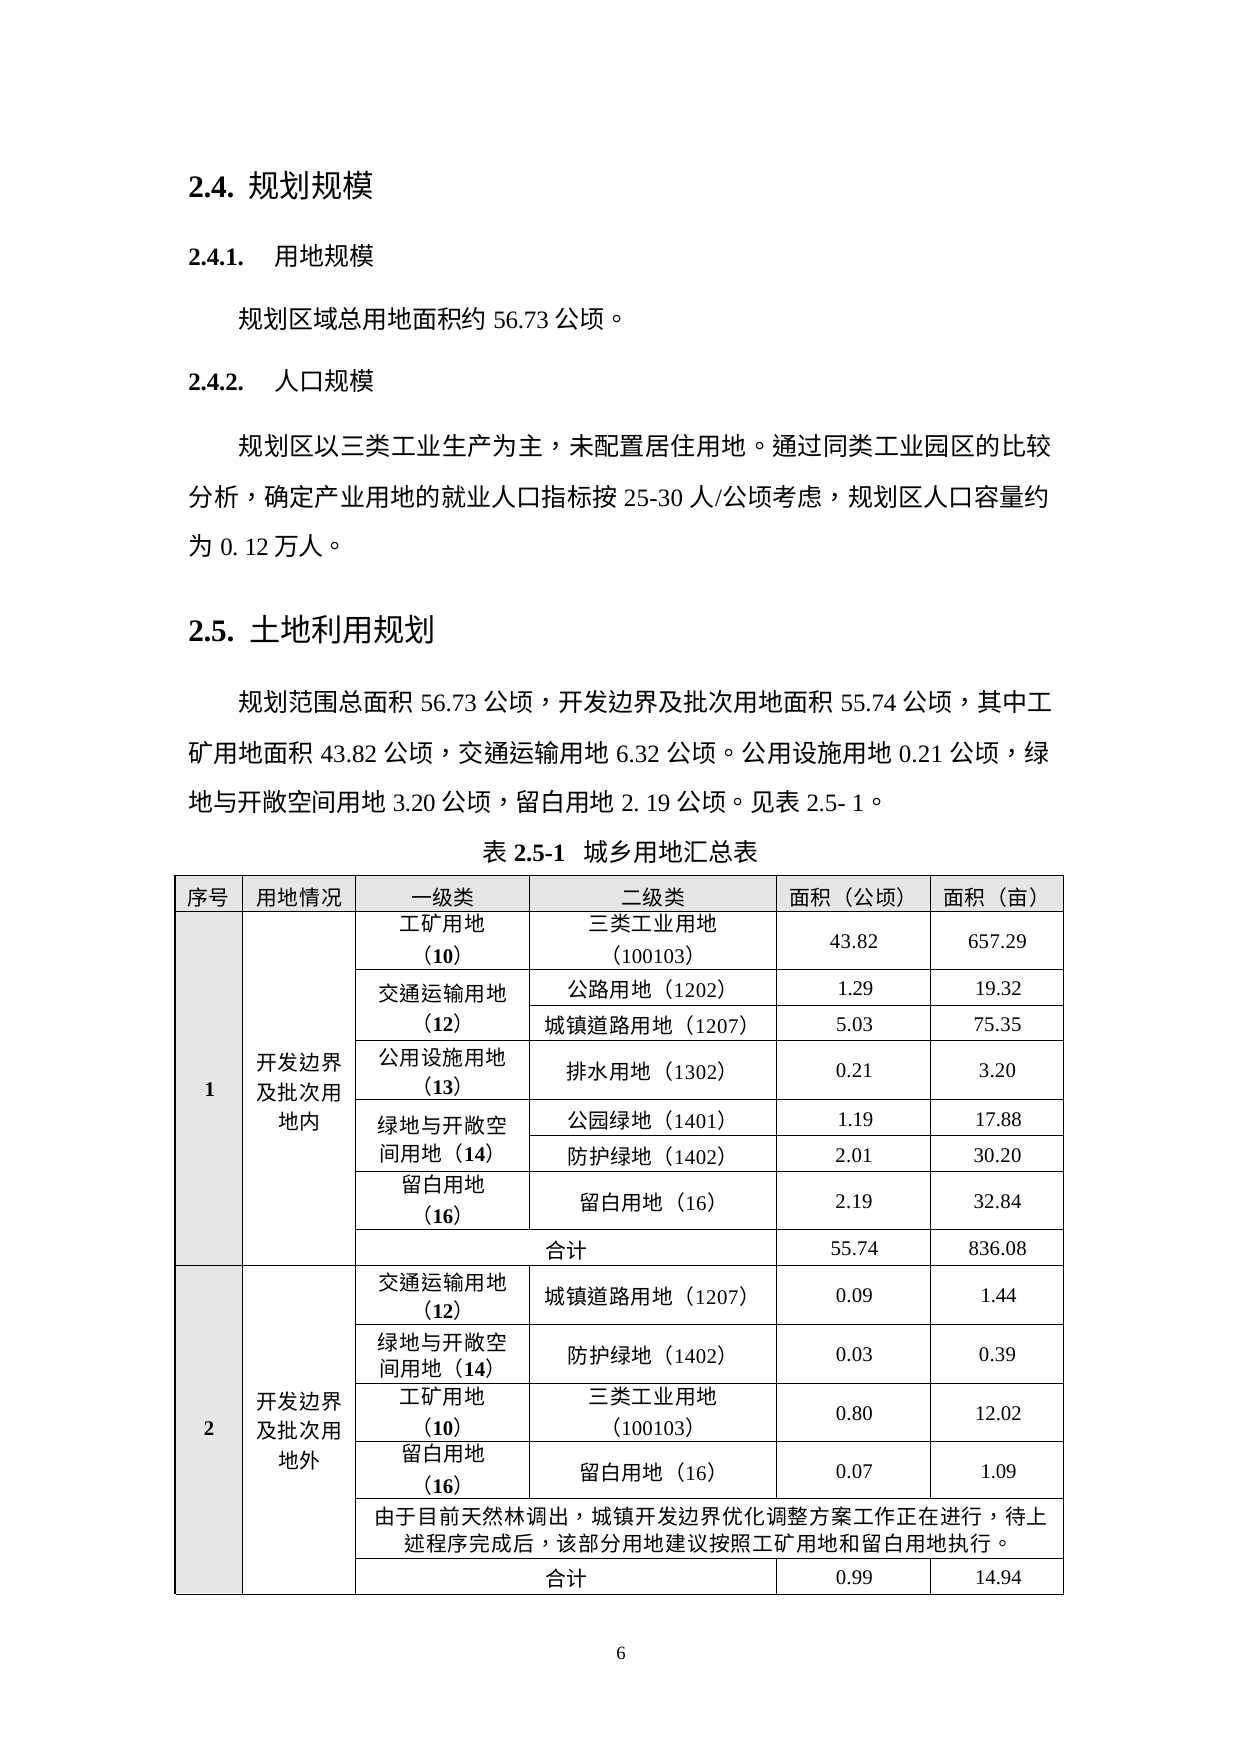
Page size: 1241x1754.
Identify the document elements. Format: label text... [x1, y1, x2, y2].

table_cell 开发边界 及批次用 地外 [243, 1266, 355, 1593]
text 2.4. 规划规模 [188, 167, 1065, 206]
table_cell 0.09 [777, 1266, 930, 1324]
table_header 面积（亩） [931, 876, 1063, 911]
text 规划范围总面积 56.73 公顷，开发边界及批次用地面积 55.74 公顷，其中工 矿用地面积 43.82 公顷，交通运输用地 6.32 公顷。公用设施用地 0.21 公顷，绿 [188, 684, 1053, 769]
table_cell 0.07 [777, 1442, 930, 1498]
table_cell 城镇道路用地（1207） [530, 1006, 776, 1040]
table_cell 工矿用地 （10） [356, 912, 529, 968]
table_cell 三类工业用地 （100103） [530, 1384, 776, 1441]
table_cell 5.03 [777, 1006, 930, 1040]
table_cell 657.29 [931, 912, 1063, 968]
text 2.4.1. 用地规模 [188, 241, 1065, 272]
table_cell 14.94 [931, 1559, 1063, 1593]
table_cell 836.08 [931, 1230, 1063, 1265]
table_cell 合计 [356, 1230, 776, 1265]
table_cell 1.19 [777, 1100, 930, 1135]
table_cell 由于目前天然林调出，城镇开发边界优化调整方案工作正在进行，待上 述程序完成后，该部分用地建议按照工矿用地和留白用地执行。 [356, 1499, 1063, 1557]
table_cell 绿地与开敞空 间用地（14） [356, 1325, 529, 1383]
table_cell 30.20 [931, 1136, 1063, 1171]
table_cell 19.32 [931, 970, 1063, 1004]
table_cell 交通运输用地 （12） [356, 1266, 529, 1324]
table_cell 绿地与开敞空 间用地（14） [356, 1100, 529, 1171]
table_cell 工矿用地 （10） [356, 1384, 529, 1441]
table_cell 0.21 [777, 1041, 930, 1099]
table_cell 开发边界 及批次用 地内 [243, 912, 355, 1265]
table_cell 75.35 [931, 1006, 1063, 1040]
table_cell 城镇道路用地（1207） [530, 1266, 776, 1324]
table_cell 2.19 [777, 1172, 930, 1229]
table_cell 防护绿地（1402） [530, 1325, 776, 1383]
table_cell 1.44 [931, 1266, 1063, 1324]
table_cell 1.09 [931, 1442, 1063, 1498]
text 为 0. 12 万人。 [189, 530, 1065, 561]
table_cell 合计 [356, 1559, 776, 1593]
table_cell 1.29 [777, 970, 930, 1004]
text 规划区以三类工业生产为主，未配置居住用地。通过同类工业园区的比较 分析，确定产业用地的就业人口指标按 25-30 人/公顷考虑，规划区人口容量约 [189, 428, 1053, 513]
table_cell 2.01 [777, 1136, 930, 1171]
table_cell 1 [176, 912, 242, 1265]
table_header 面积（公顷） [777, 876, 930, 911]
table_cell 0.99 [777, 1559, 930, 1593]
table_cell 0.03 [777, 1325, 930, 1383]
table_header 二级类 [530, 876, 776, 911]
table_cell 留白用地（16） [530, 1172, 776, 1229]
table_header 用地情况 [243, 876, 355, 911]
table_cell 2 [176, 1266, 242, 1593]
table_cell 公路用地（1202） [530, 970, 776, 1004]
table_cell 留白用地（16） [530, 1442, 776, 1498]
table_cell 17.88 [931, 1100, 1063, 1135]
text 2.4.2. 人口规模 [188, 366, 1065, 397]
table_cell 3.20 [931, 1041, 1063, 1099]
table_header 序号 [176, 876, 242, 911]
table_cell 交通运输用地 （12） [356, 970, 529, 1040]
table_cell 三类工业用地 （100103） [530, 912, 776, 968]
table_cell 公用设施用地 （13） [356, 1041, 529, 1099]
text 规划区域总用地面积约 56.73 公顷。 [238, 303, 1065, 334]
table_header 一级类 [356, 876, 529, 911]
table_cell 12.02 [931, 1384, 1063, 1441]
table_cell 留白用地 （16） [356, 1442, 529, 1498]
table_cell 0.80 [777, 1384, 930, 1441]
text 地与开敞空间用地 3.20 公顷，留白用地 2. 19 公顷。见表 2.5- 1。 [188, 786, 1065, 817]
table_cell 55.74 [777, 1230, 930, 1265]
table_cell 32.84 [931, 1172, 1063, 1229]
text 表 2.5-1 城乡用地汇总表 [482, 836, 1065, 867]
text 2.5. 土地利用规划 [188, 610, 1065, 649]
table_cell 43.82 [777, 912, 930, 968]
table_cell 0.39 [931, 1325, 1063, 1383]
table_cell 公园绿地（1401） [530, 1100, 776, 1135]
table_cell 防护绿地（1402） [530, 1136, 776, 1171]
table_cell 留白用地 （16） [356, 1172, 529, 1229]
table_cell 排水用地（1302） [530, 1041, 776, 1099]
